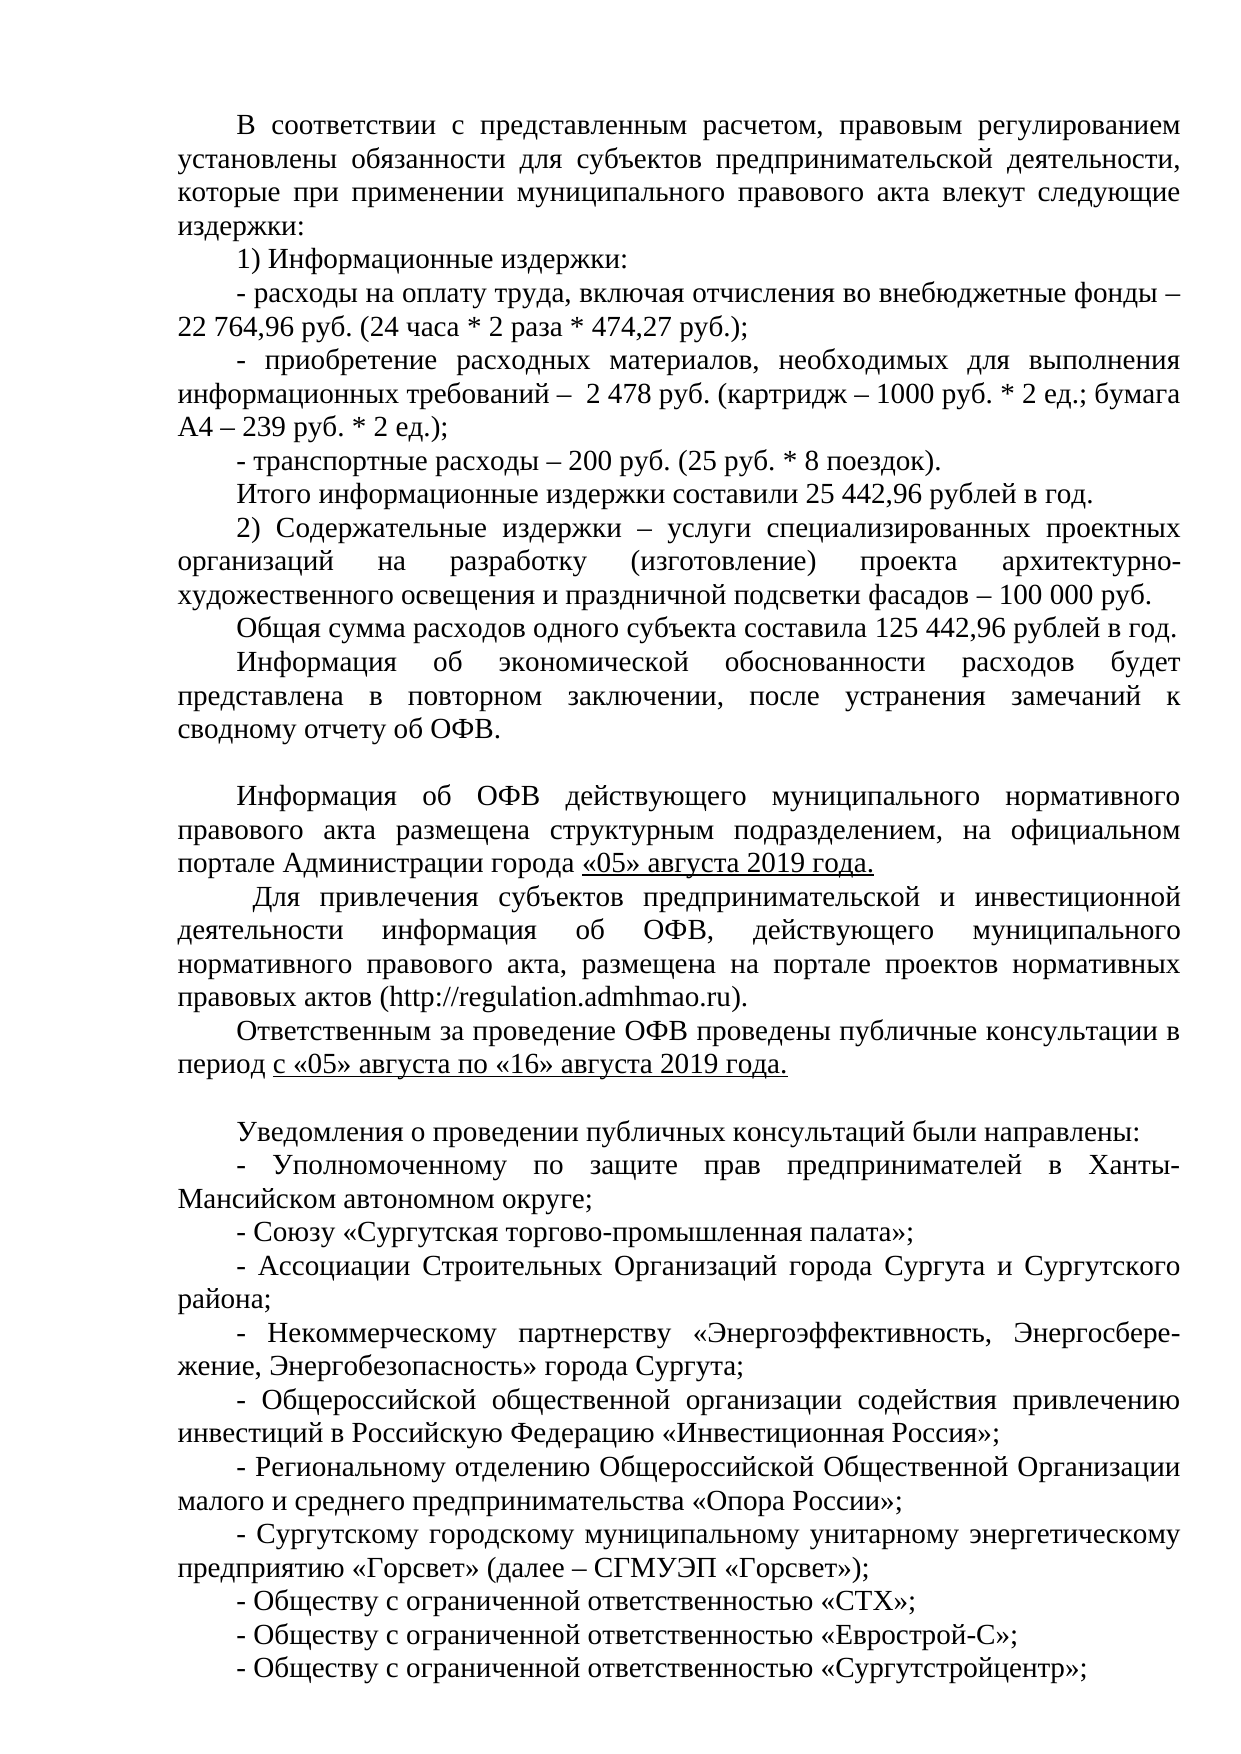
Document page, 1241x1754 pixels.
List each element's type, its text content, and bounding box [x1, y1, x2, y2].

text 1) Информационные издержки: [177, 242, 1181, 275]
text В соответствии с представленным расчетом, правовым регулированием установлены обязанности для субъектов предпринимательской деятельности, которые при применении муниципального правового акта влекут следующие издержки: [177, 107, 1181, 242]
text - Обществу с ограниченной ответственностью «Сургутстройцентр»; [177, 1650, 1181, 1684]
text Информация об экономической обоснованности расходов будет представлена в повторном заключении, после устранения замечаний к сводному отчету об ОФВ. [177, 644, 1181, 745]
text 2) Содержательные издержки – услуги специализированных проектных организаций на разработку (изготовление) проекта архитектурно-художественного освещения и праздничной подсветки фасадов – 100 000 руб. [177, 510, 1181, 611]
text - Обществу с ограниченной ответственностью «Еврострой-С»; [177, 1617, 1181, 1650]
text Общая сумма расходов одного субъекта составила 125 442,96 рублей в год. [177, 611, 1181, 644]
text Ответственным за проведение ОФВ проведены публичные консультации в период с «05» августа по «16» августа 2019 года. [177, 1013, 1181, 1080]
text - транспортные расходы – 200 руб. (25 руб. * 8 поездок). [177, 443, 1181, 476]
text Для привлечения субъектов предпринимательской и инвестиционной деятельности информация об ОФВ, действующего муниципального нормативного правового акта, размещена на портале проектов нормативных правовых актов (http://regulation.admhmao.ru). [177, 879, 1181, 1013]
text - Региональному отделению Общероссийской Общественной Организации малого и среднего предпринимательства «Опора России»; [177, 1449, 1181, 1516]
text - Некоммерческому партнерству «Энергоэффективность, Энергосбере-жение, Энергобезопасность» города Сургута; [177, 1315, 1181, 1382]
text Итого информационные издержки составили 25 442,96 рублей в год. [177, 476, 1181, 510]
text - Cургутскому городскому муниципальному унитарному энергетическому предприятию «Горсвет» (далее – СГМУЭП «Горсвет»); [177, 1516, 1181, 1583]
text - приобретение расходных материалов, необходимых для выполнения информационных требований – 2 478 руб. (картридж – 1000 руб. * 2 ед.; бумага А4 – 239 руб. * 2 ед.); [177, 342, 1181, 443]
text - Обществу с ограниченной ответственностью «СТХ»; [177, 1583, 1181, 1617]
text - Ассоциации Строительных Организаций города Сургута и Сургутского района; [177, 1248, 1181, 1315]
text - расходы на оплату труда, включая отчисления во внебюджетные фонды – 22 764,96 руб. (24 часа * 2 раза * 474,27 руб.); [177, 275, 1181, 342]
text - Общероссийской общественной организации содействия привлечению инвестиций в Российскую Федерацию «Инвестиционная Россия»; [177, 1382, 1181, 1449]
text - Союзу «Сургутская торгово-промышленная палата»; [177, 1214, 1181, 1248]
text Информация об ОФВ действующего муниципального нормативного правового акта размещена структурным подразделением, на официальном портале Администрации города «05» августа 2019 года. [177, 778, 1181, 879]
text - Уполномоченному по защите прав предпринимателей в Ханты-Мансийском автономном округе; [177, 1147, 1181, 1214]
text Уведомления о проведении публичных консультаций были направлены: [177, 1114, 1181, 1147]
